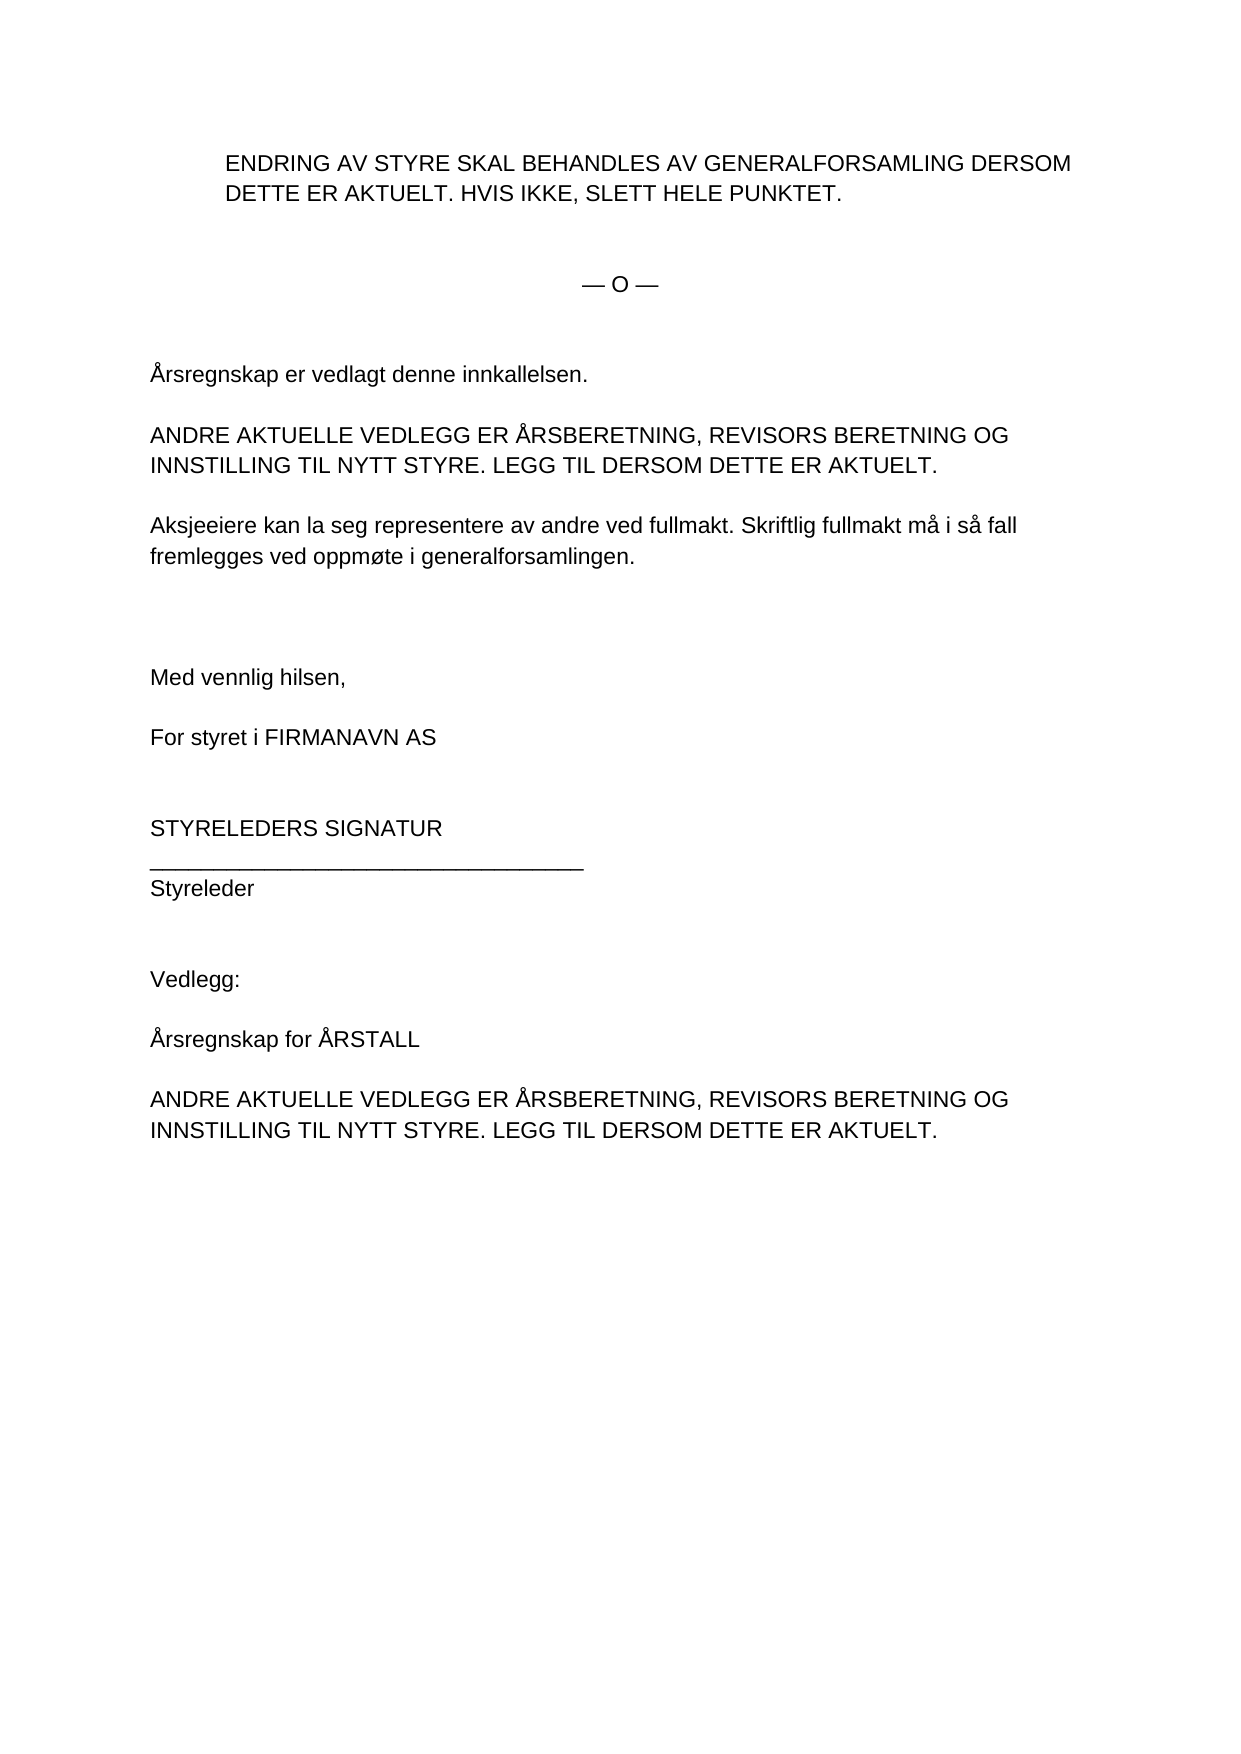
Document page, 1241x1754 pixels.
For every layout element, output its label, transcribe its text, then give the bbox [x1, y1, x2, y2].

text Vedlegg: [150, 966, 1090, 992]
text Med vennlig hilsen, [150, 663, 1090, 690]
text Årsregnskap for ÅRSTALL [150, 1026, 1090, 1052]
text ANDRE AKTUELLE VEDLEGG ER ÅRSBERETNING, REVISORS BERETNING OG INNSTILLING TIL NYTT STYRE. LEGG TIL DERSOM DETTE ER AKTUELT. [150, 1086, 1090, 1143]
text — O — [150, 271, 1090, 297]
text STYRELEDERS SIGNATUR [150, 814, 1090, 841]
text ENDRING AV STYRE SKAL BEHANDLES AV GENERALFORSAMLING DERSOM DETTE ER AKTUELT. HVIS IKKE, SLETT HELE PUNKTET. [225, 150, 1090, 207]
text Aksjeeiere kan la seg representere av andre ved fullmakt. Skriftlig fullmakt må i så fall fremlegges ved oppmøte i generalforsamlingen. [150, 512, 1090, 569]
text __________________________________ Styreleder [150, 845, 1090, 901]
text For styret i FIRMANAVN AS [150, 724, 1090, 750]
text Årsregnskap er vedlagt denne innkallelsen. [150, 361, 1090, 388]
text ANDRE AKTUELLE VEDLEGG ER ÅRSBERETNING, REVISORS BERETNING OG INNSTILLING TIL NYTT STYRE. LEGG TIL DERSOM DETTE ER AKTUELT. [150, 422, 1090, 478]
